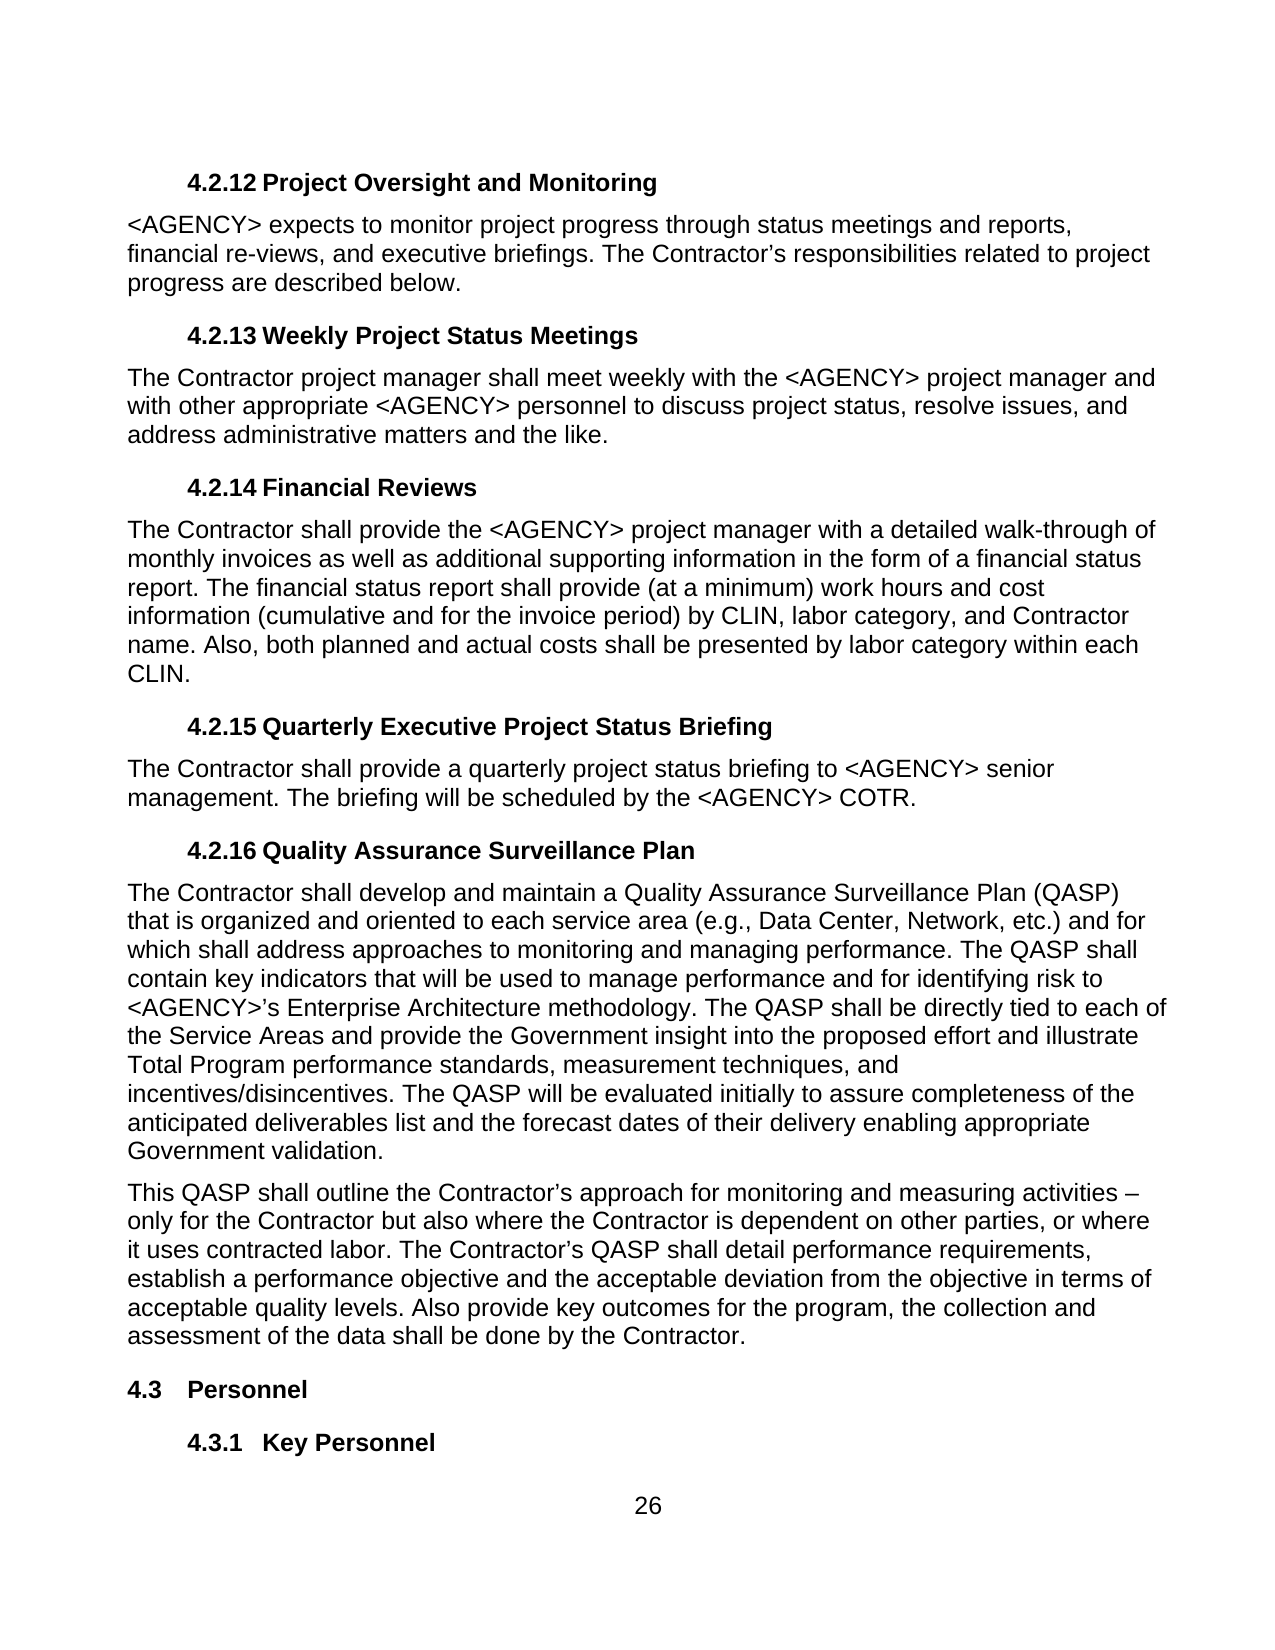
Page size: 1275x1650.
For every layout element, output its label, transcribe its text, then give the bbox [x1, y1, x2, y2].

subtitle Financial Reviews [187, 474, 1169, 502]
subtitle Quality Assurance Surveillance Plan [187, 836, 1169, 865]
text The Contractor shall develop and maintain a Quality Assurance Surveillance Plan (QASP) that is organized and oriented to each service area (e.g., Data Center, Network, etc.) and for which shall address approaches to monitoring and managing performance. The QASP shall contain key indicators that will be used to manage performance and for identifying risk to <AGENCY>’s Enterprise Architecture methodology. The QASP shall be directly tied to each of the Service Areas and provide the Government insight into the proposed effort and illustrate Total Program performance standards, measurement techniques, and incentives/disincentives. The QASP will be evaluated initially to assure completeness of the anticipated deliverables list and the forecast dates of their delivery enabling appropriate Government validation. [127, 877, 1169, 1165]
text The Contractor project manager shall meet weekly with the <AGENCY> project manager and with other appropriate <AGENCY> personnel to discuss project status, resolve issues, and address administrative matters and the like. [127, 362, 1169, 449]
text This QASP shall outline the Contractor’s approach for monitoring and measuring activities – only for the Contractor but also where the Contractor is dependent on other parties, or where it uses contracted labor. The Contractor’s QASP shall detail performance requirements, establish a performance objective and the acceptable deviation from the objective in terms of acceptable quality levels. Also provide key outcomes for the program, the collection and assessment of the data shall be done by the Contractor. [127, 1177, 1169, 1350]
text The Contractor shall provide a quarterly project status briefing to <AGENCY> senior management. The briefing will be scheduled by the <AGENCY> COTR. [127, 754, 1169, 811]
subtitle Quarterly Executive Project Status Briefing [187, 712, 1169, 741]
text <AGENCY> expects to monitor project progress through status meetings and reports, financial re-views, and executive briefings. The Contractor’s responsibilities related to project progress are described below. [127, 210, 1169, 296]
text The Contractor shall provide the <AGENCY> project manager with a detailed walk-through of monthly invoices as well as additional supporting information in the form of a financial status report. The financial status report shall provide (at a minimum) work hours and cost information (cumulative and for the invoice period) by CLIN, labor category, and Contractor name. Also, both planned and actual costs shall be presented by labor category within each CLIN. [127, 515, 1169, 687]
subtitle Personnel [127, 1375, 1169, 1404]
subtitle Key Personnel [187, 1429, 1169, 1457]
subtitle Weekly Project Status Meetings [187, 321, 1169, 350]
subtitle Project Oversight and Monitoring [187, 169, 1169, 197]
